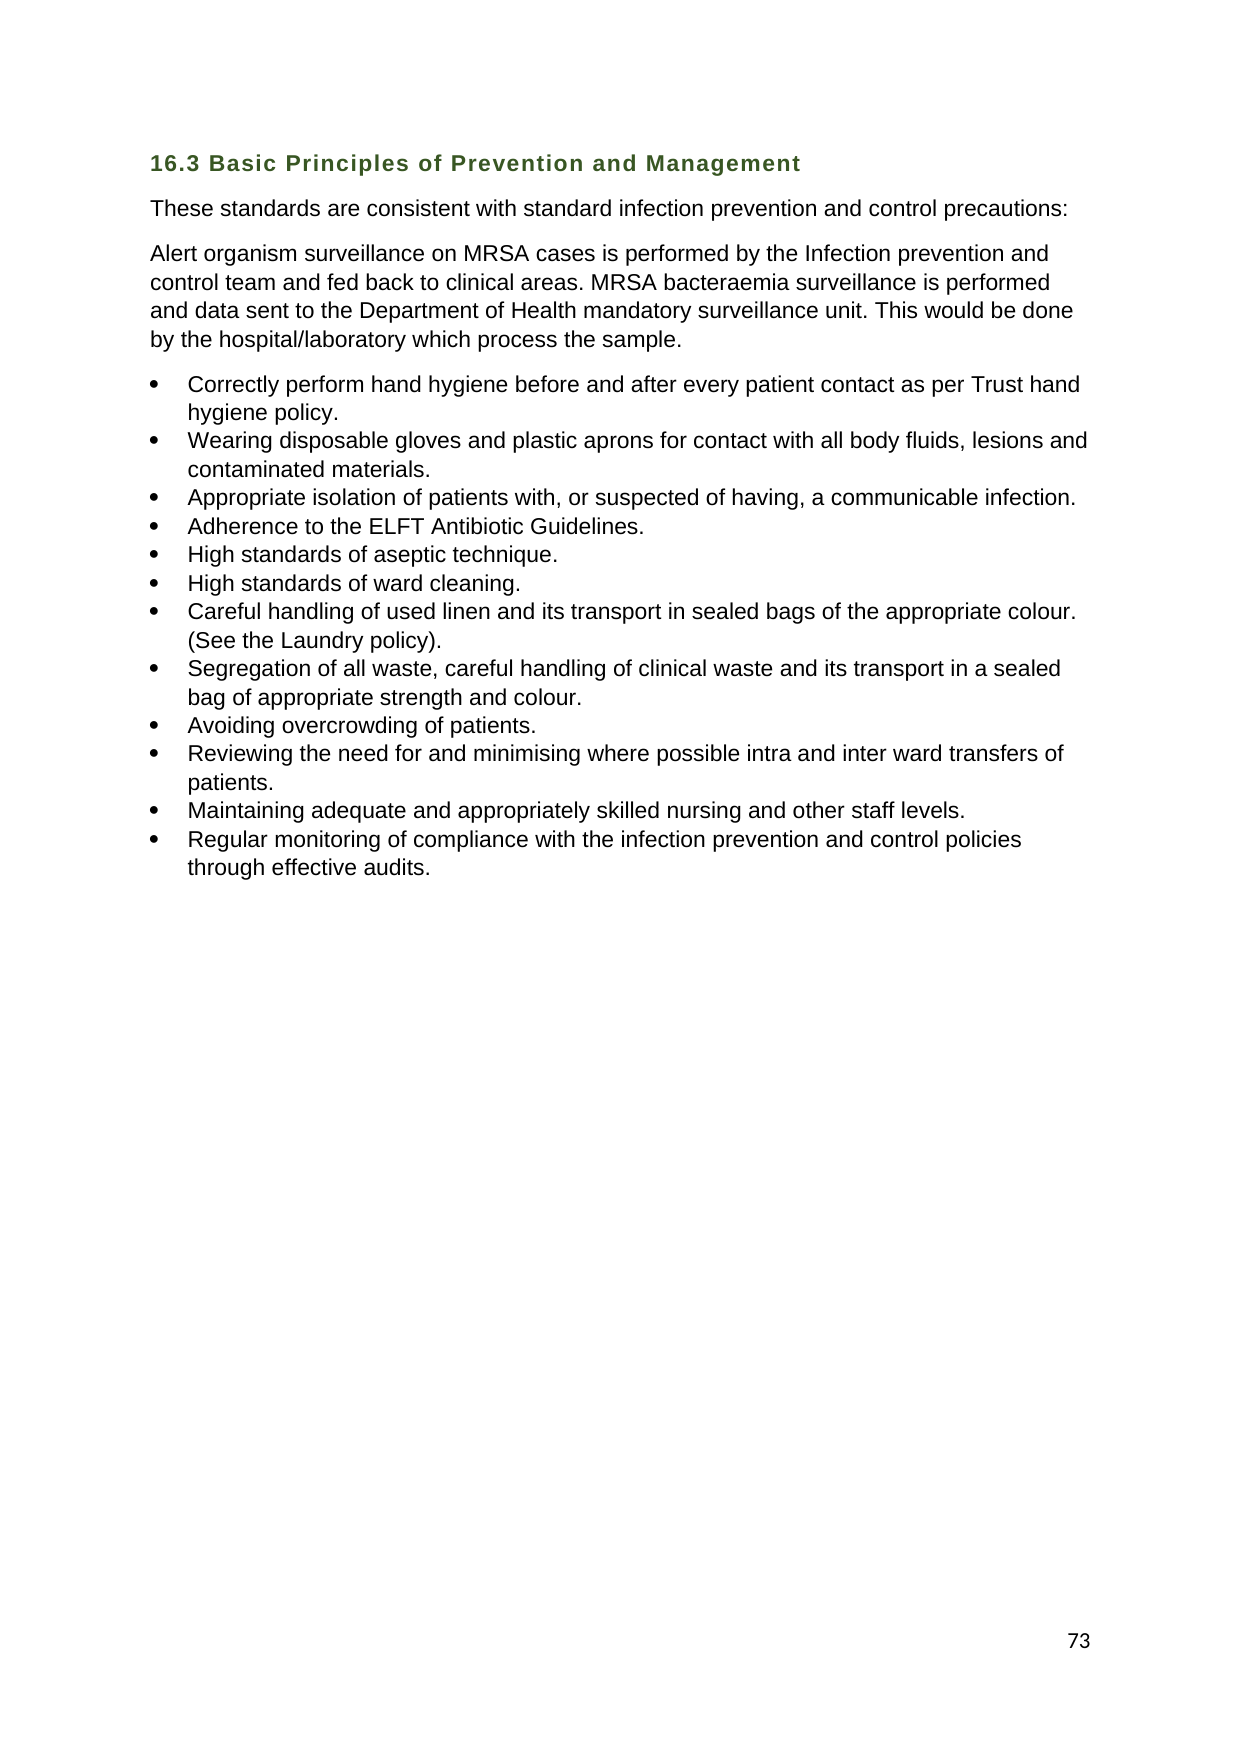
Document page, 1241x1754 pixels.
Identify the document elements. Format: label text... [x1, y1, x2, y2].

list Careful handling of used linen and its transport in sealed bags of the appropriate colour. (See the Laundry policy). [150, 598, 1090, 653]
text These standards are consistent with standard infection prevention and control precautions: [150, 195, 1090, 221]
list High standards of aseptic technique. [150, 541, 1090, 568]
list Appropriate isolation of patients with, or suspected of having, a communicable infection. [150, 484, 1090, 511]
list Adherence to the ELFT Antibiotic Guidelines. [150, 513, 1090, 539]
list Maintaining adequate and appropriately skilled nursing and other staff levels. [150, 797, 1090, 823]
list Avoiding overcrowding of patients. [150, 712, 1090, 738]
list Correctly perform hand hygiene before and after every patient contact as per Trust hand hygiene policy. [150, 371, 1090, 425]
list Reviewing the need for and minimising where possible intra and inter ward transfers of patients. [150, 740, 1090, 795]
list High standards of ward cleaning. [150, 570, 1090, 596]
list Segregation of all waste, careful handling of clinical waste and its transport in a sealed bag of appropriate strength and colour. [150, 655, 1090, 710]
subtitle 16.3 Basic Principles of Prevention and Management [150, 150, 1090, 176]
list Regular monitoring of compliance with the infection prevention and control policies through effective audits. [150, 826, 1090, 880]
text Alert organism surveillance on MRSA cases is performed by the Infection prevention and control team and fed back to clinical areas. MRSA bacteraemia surveillance is performed and data sent to the Department of Health mandatory surveillance unit. This would be done by the hospital/laboratory which process the sample. [150, 240, 1090, 352]
list Wearing disposable gloves and plastic aprons for contact with all body fluids, lesions and contaminated materials. [150, 427, 1090, 482]
